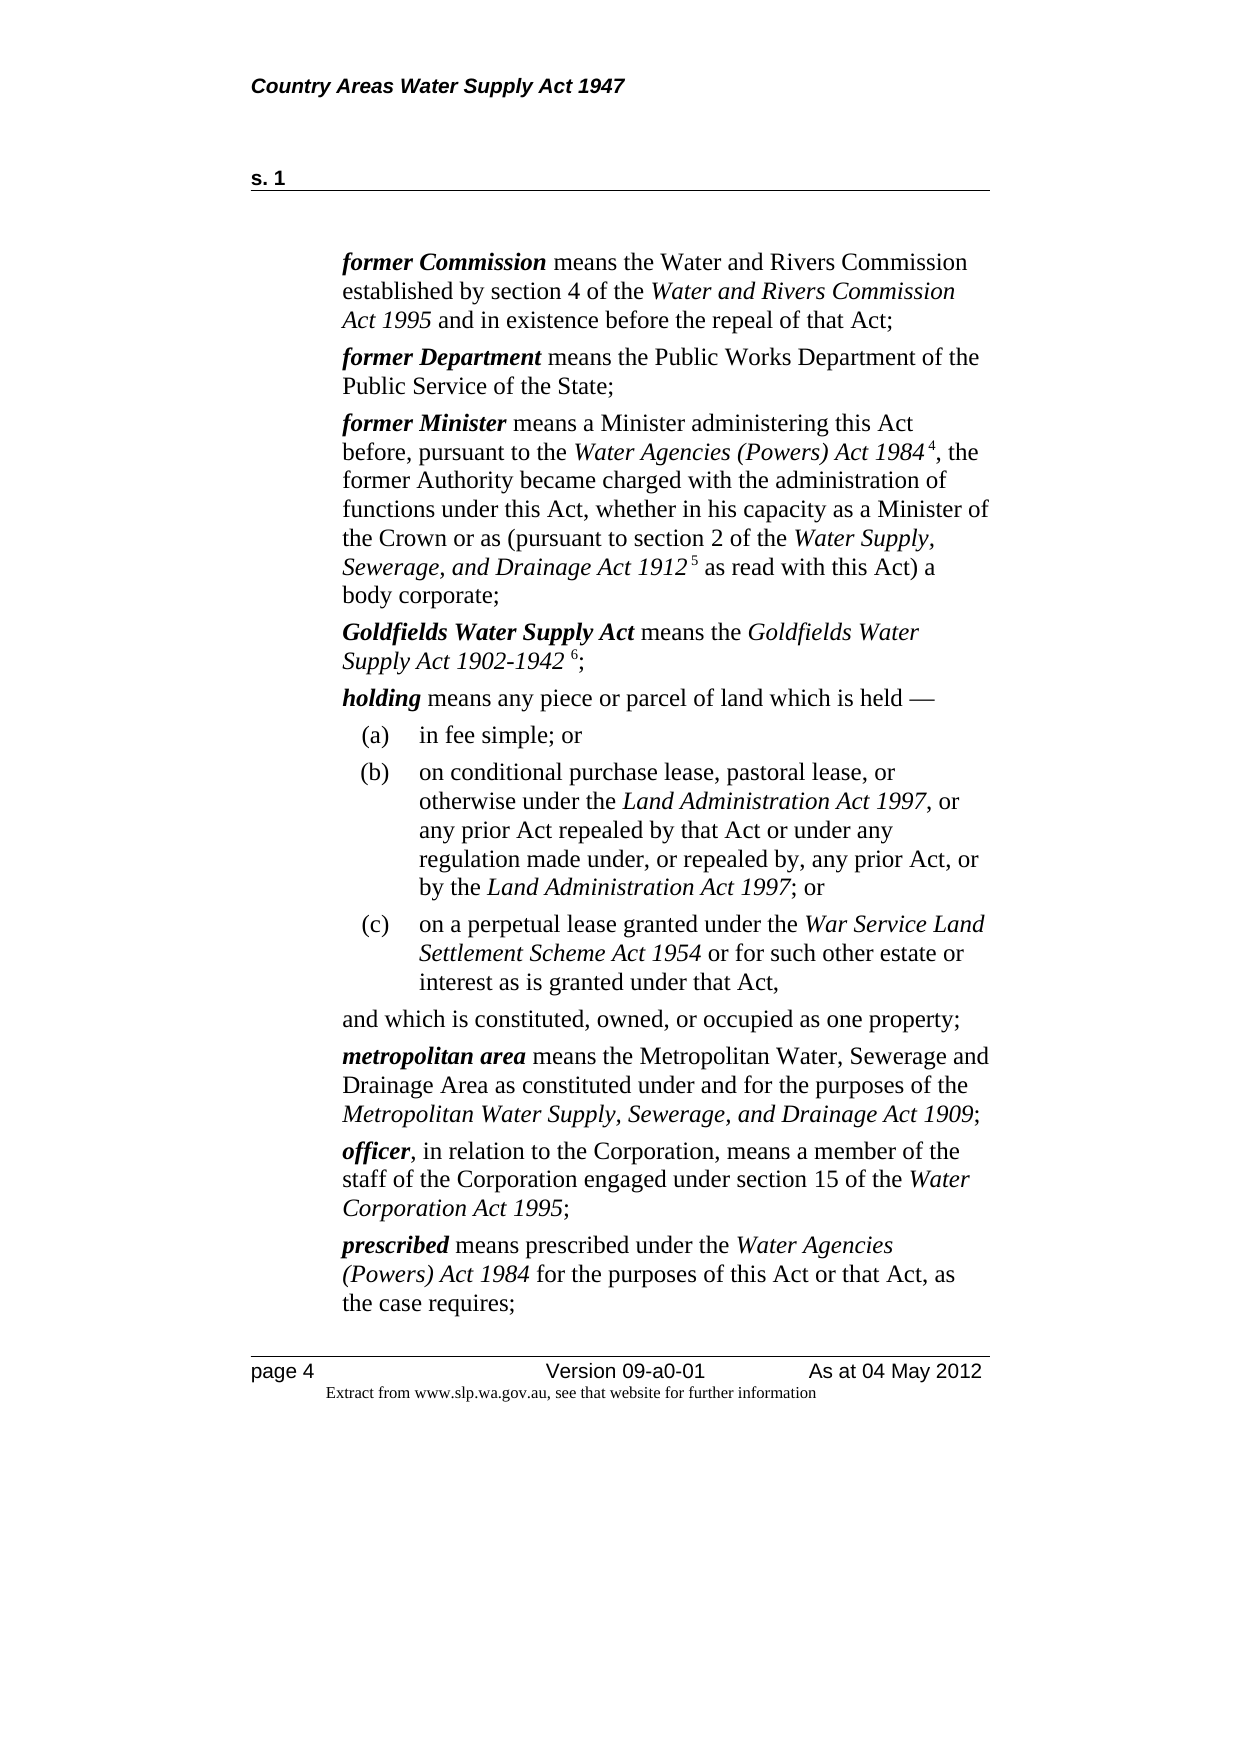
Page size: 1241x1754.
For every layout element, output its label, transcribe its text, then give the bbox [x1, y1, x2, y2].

text and which is constituted, owned, or occupied as one property; [251, 1004, 990, 1033]
text (c) on a perpetual lease granted under the Settlement Scheme Act 1954 or for such other estate or interest as is granted under that Act, [251, 909, 990, 996]
text Goldfields Water Supply Act means the Goldfields Water Supply Act 1902-1942 6; [251, 617, 990, 675]
text officer, in relation to the Corporation, means a member of the staff of the Corporation engaged under section 15 of the Water Corporation Act 1995; [251, 1136, 990, 1222]
text (a) in fee simple; or [251, 720, 990, 749]
text former Commission means the Water and Rivers Commission established by section 4 of the Water and Rivers Commission Act 1995 and in existence before the repeal of that Act; [251, 247, 990, 334]
text (b) on conditional purchase lease, pastoral lease, or otherwise under the Land Administration Act 1997, or any prior Act repealed by that Act or under any regulation made under, or repealed by, any prior Act, or by the Land Administration Act 1997; or [251, 757, 990, 901]
text former Minister means a Minister administering this Act before, pursuant to the Water Agencies (Powers) Act 1984 4, the former Authority became charged with the administration of functions under this Act, whether in his capacity as a Minister of the Crown or as (pursuant to section 2 of the Water Supply, Sewerage, and Drainage Act 1912 5 as read with this Act) a body corporate; [251, 408, 990, 609]
text former Department means the Public Works Department of the Public Service of the State; [251, 342, 990, 399]
text prescribed means prescribed under the Water Agencies (Powers) Act 1984 for the purposes of this Act or that Act, as the case requires; [251, 1230, 990, 1317]
text metropolitan area means the Metropolitan Water, Sewerage and Drainage Area as constituted under and for the purposes of the Metropolitan Water Supply, Sewerage, and Drainage Act 1909; [251, 1041, 990, 1127]
text holding means any piece or parcel of land which is held — [251, 683, 990, 712]
